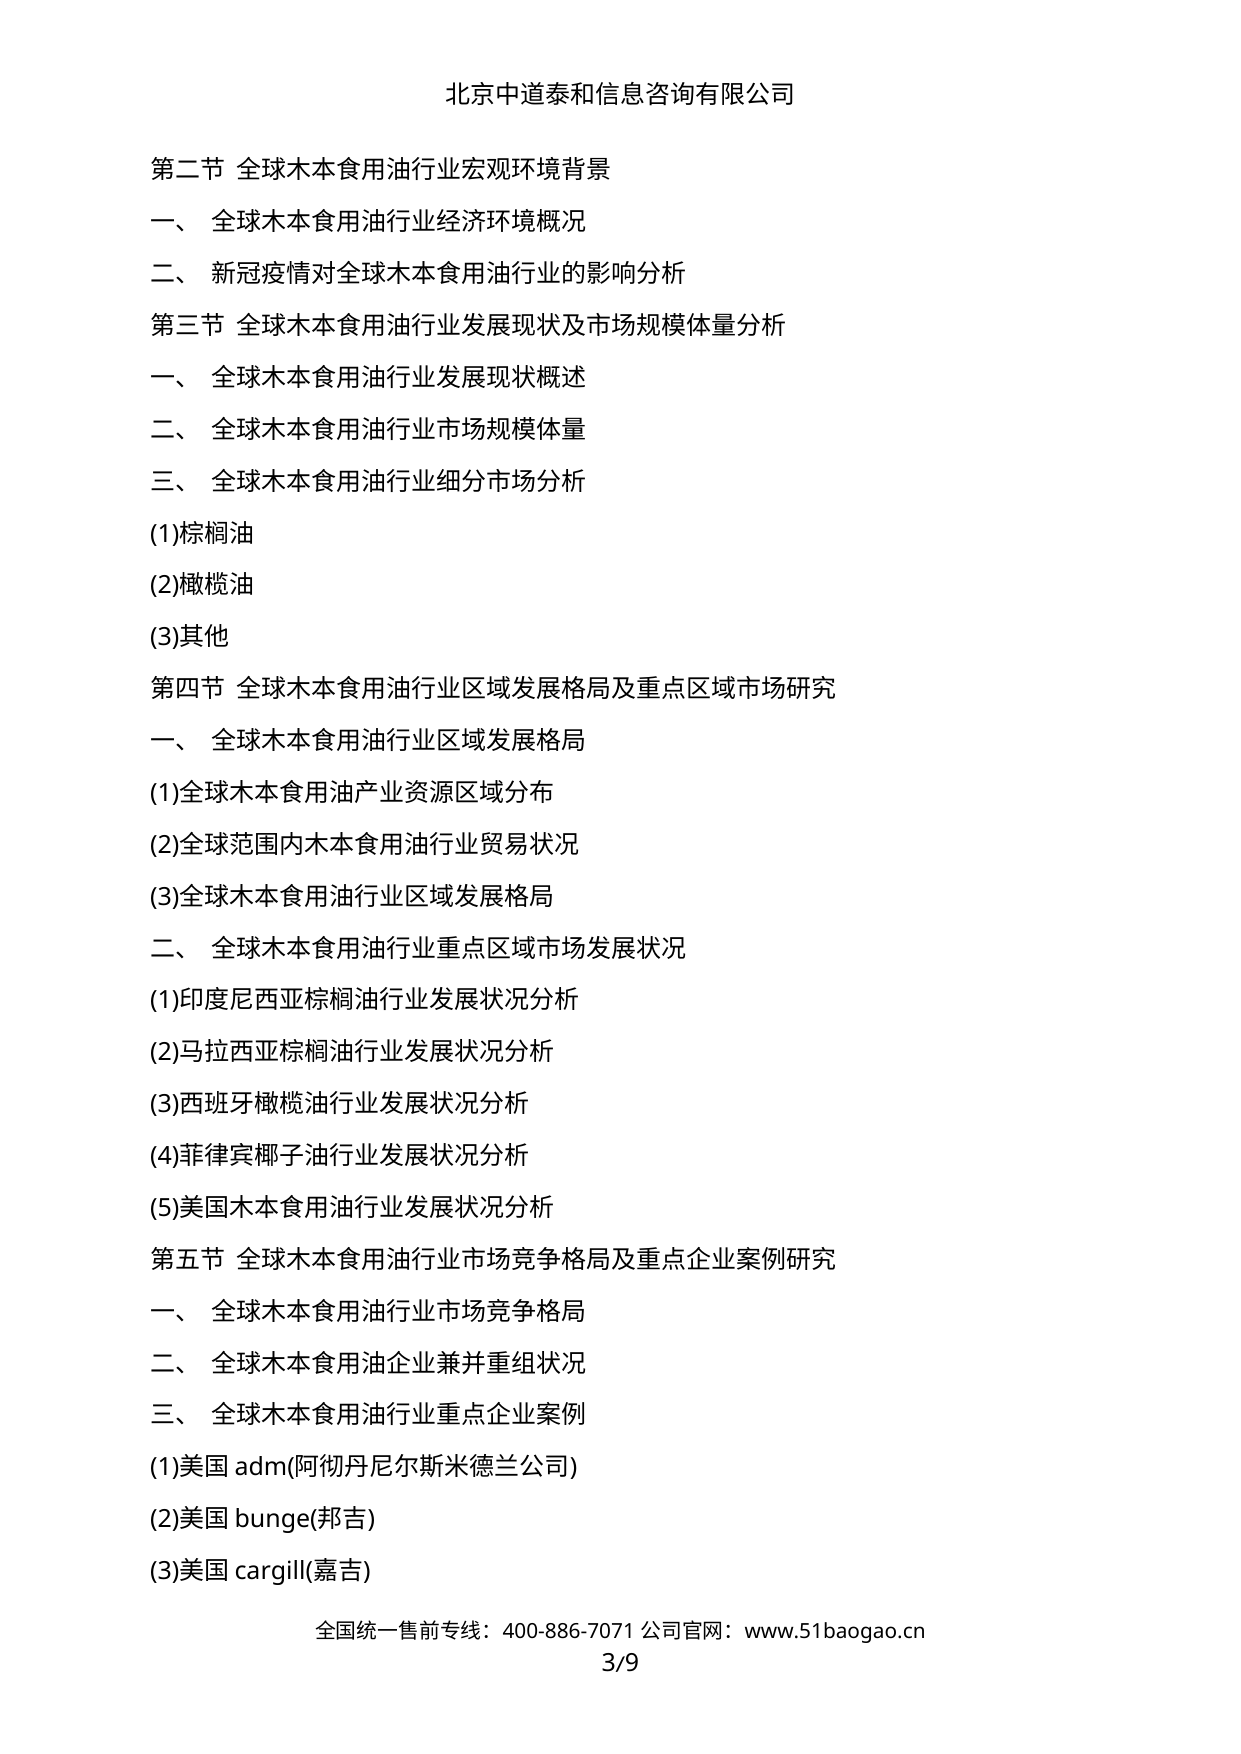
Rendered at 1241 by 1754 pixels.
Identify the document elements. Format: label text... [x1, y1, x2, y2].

text (4)菲律宾椰子油行业发展状况分析 [150, 1136, 1090, 1172]
text (3)全球木本食用油行业区域发展格局 [150, 876, 1090, 912]
text 二、 全球木本食用油行业市场规模体量 [150, 409, 1090, 446]
text 三、 全球木本食用油行业细分市场分析 [150, 461, 1090, 497]
text 第三节 全球木本食用油行业发展现状及市场规模体量分析 [150, 306, 1090, 342]
text (2)马拉西亚棕榈油行业发展状况分析 [150, 1032, 1090, 1068]
text (3)西班牙橄榄油行业发展状况分析 [150, 1084, 1090, 1120]
text 二、 全球木本食用油企业兼并重组状况 [150, 1343, 1090, 1379]
text (2)美国bunge(邦吉) [150, 1499, 1090, 1535]
text (5)美国木本食用油行业发展状况分析 [150, 1187, 1090, 1224]
text (1)美国adm(阿彻丹尼尔斯米德兰公司) [150, 1447, 1090, 1483]
text (3)其他 [150, 617, 1090, 653]
text (2)全球范围内木本食用油行业贸易状况 [150, 824, 1090, 861]
text 第五节 全球木本食用油行业市场竞争格局及重点企业案例研究 [150, 1239, 1090, 1276]
text 一、 全球木本食用油行业发展现状概述 [150, 357, 1090, 394]
text (1)棕榈油 [150, 513, 1090, 549]
text 一、 全球木本食用油行业经济环境概况 [150, 202, 1090, 238]
text 二、 全球木本食用油行业重点区域市场发展状况 [150, 928, 1090, 964]
text (1)全球木本食用油产业资源区域分布 [150, 772, 1090, 809]
text (3)美国cargill(嘉吉) [150, 1551, 1090, 1587]
text (1)印度尼西亚棕榈油行业发展状况分析 [150, 980, 1090, 1016]
text (2)橄榄油 [150, 565, 1090, 601]
text 第二节 全球木本食用油行业宏观环境背景 [150, 150, 1090, 186]
text 一、 全球木本食用油行业市场竞争格局 [150, 1291, 1090, 1327]
text 三、 全球木本食用油行业重点企业案例 [150, 1395, 1090, 1431]
text 一、 全球木本食用油行业区域发展格局 [150, 721, 1090, 757]
text 二、 新冠疫情对全球木本食用油行业的影响分析 [150, 254, 1090, 290]
text 第四节 全球木本食用油行业区域发展格局及重点区域市场研究 [150, 669, 1090, 705]
